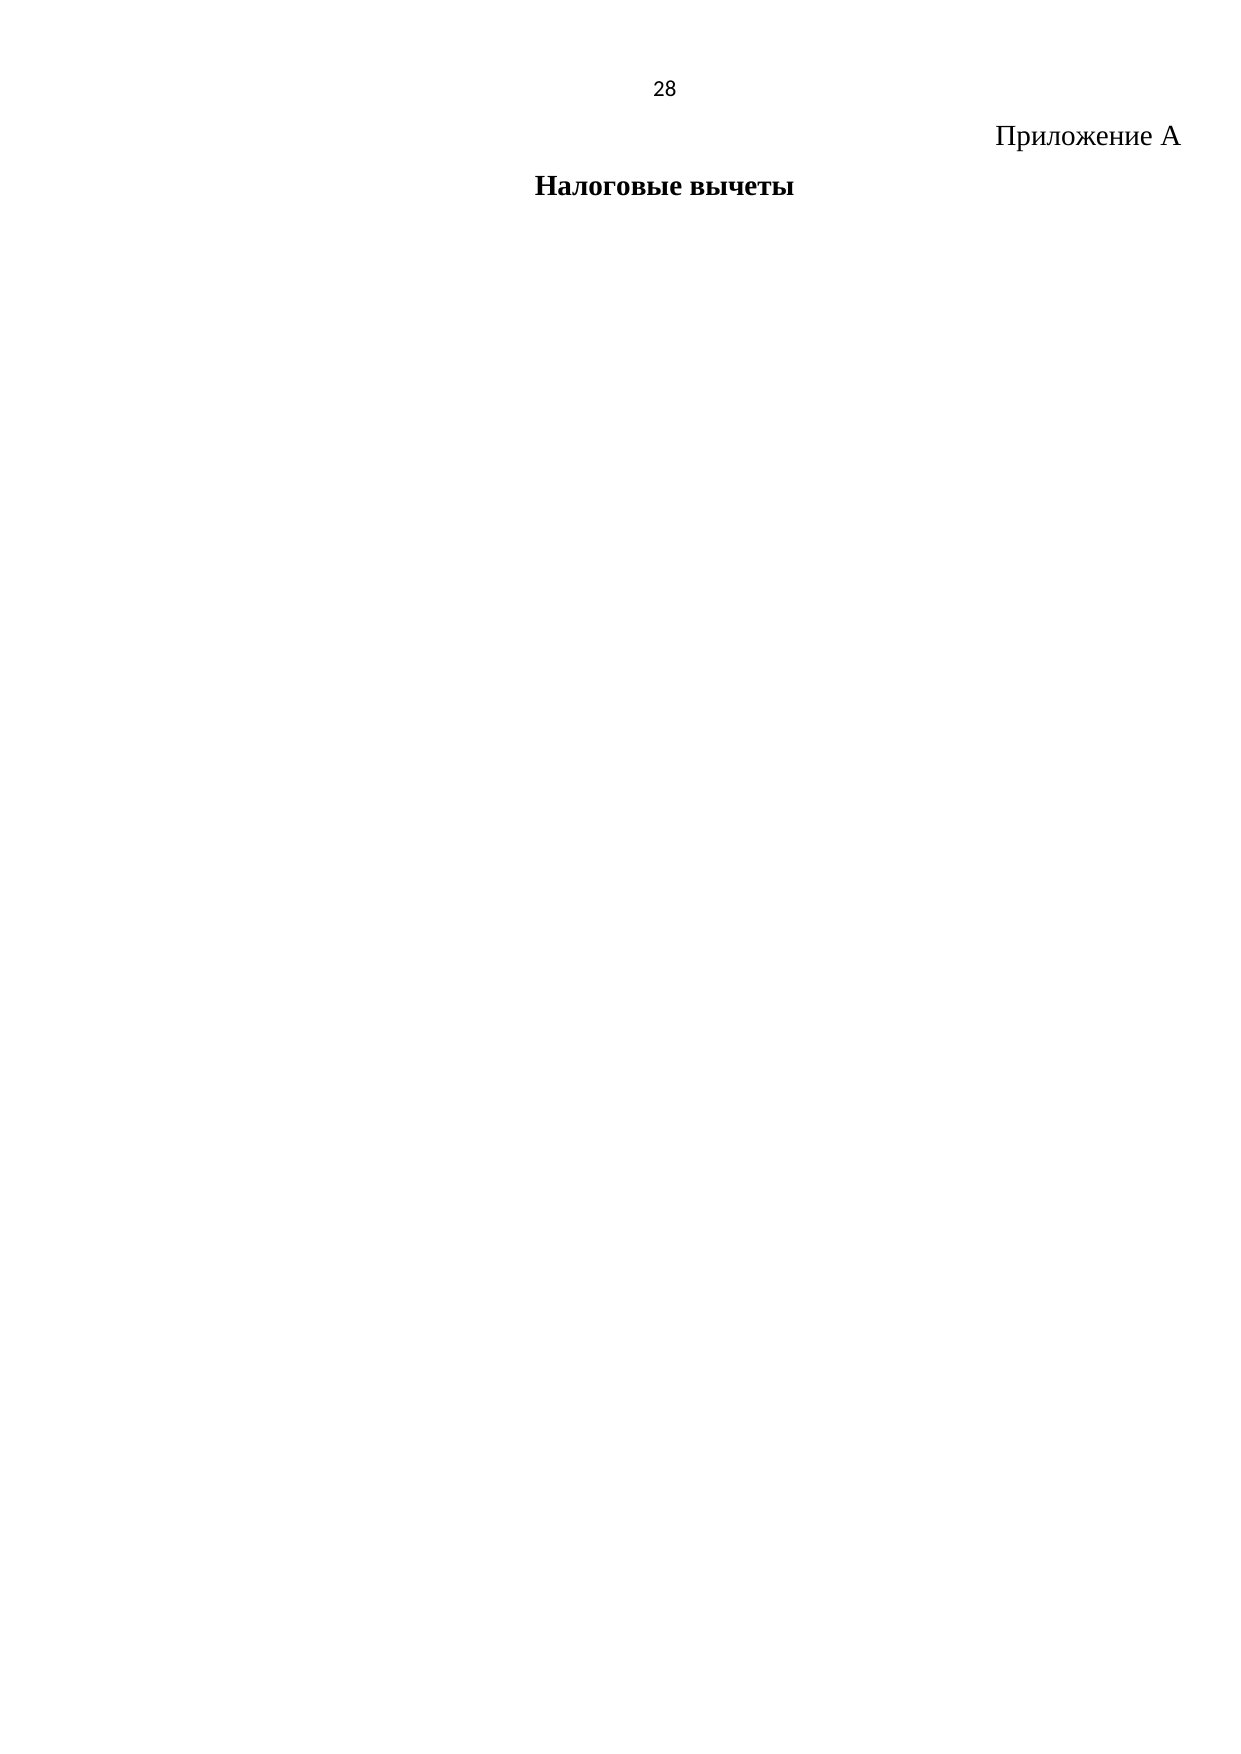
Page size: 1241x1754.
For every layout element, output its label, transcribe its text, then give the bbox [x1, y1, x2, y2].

text Налоговые вычеты [148, 168, 1181, 202]
text Приложение А [148, 118, 1181, 152]
